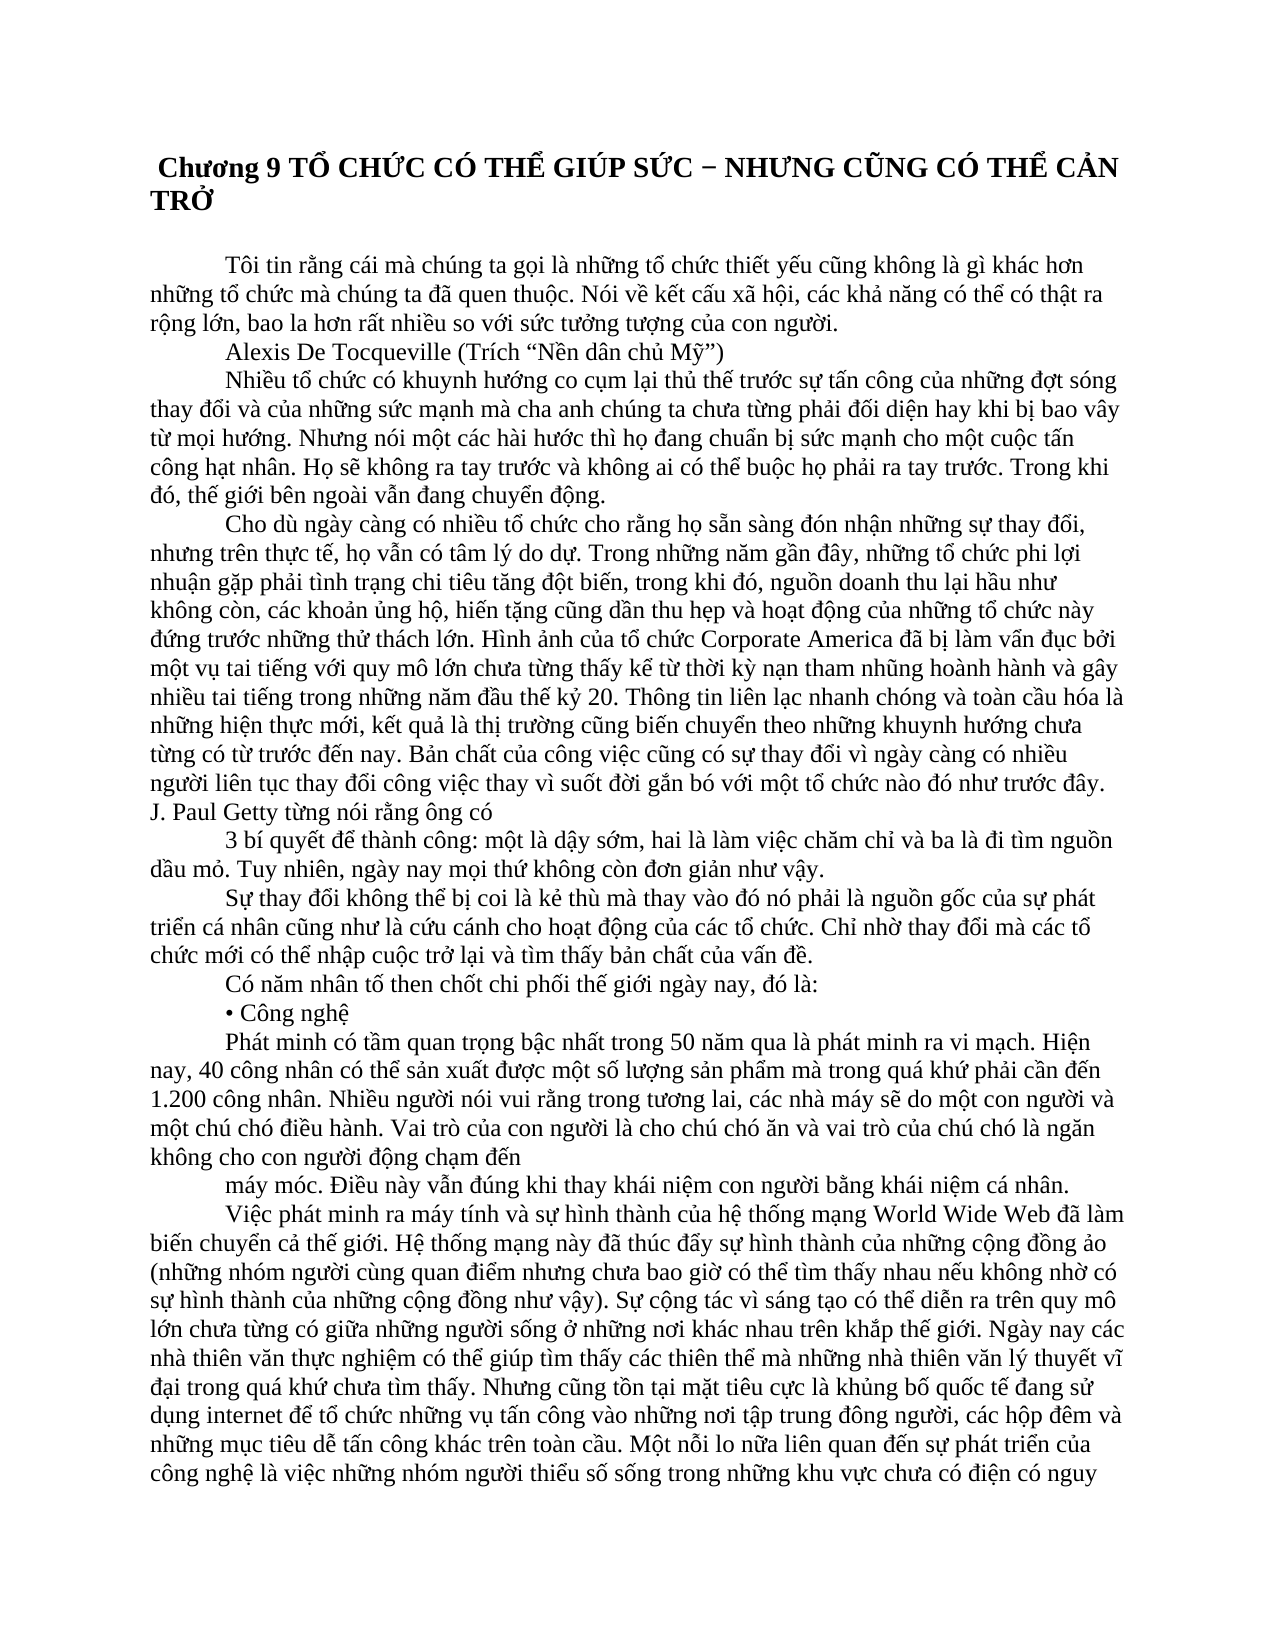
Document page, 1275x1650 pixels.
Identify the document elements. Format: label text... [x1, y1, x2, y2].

text • Công nghệ [150, 998, 1125, 1027]
text Cho dù ngày càng có nhiều tổ chức cho rằng họ sẵn sàng đón nhận những sự thay đổi, nhưng trên thực tế, họ vẫn có tâm lý do dự. Trong những năm gần đây, những tổ chức phi lợi nhuận gặp phải tình trạng chi tiêu tăng đột biến, trong khi đó, nguồn doanh thu lại hầu như không còn, các khoản ủng hộ, hiến tặng cũng dần thu hẹp và hoạt động của những tổ chức này đứng trước những thử thách lớn. Hình ảnh của tổ chức Corporate America đã bị làm vẩn đục bởi một vụ tai tiếng với quy mô lớn chưa từng thấy kể từ thời kỳ nạn tham nhũng hoành hành và gây nhiều tai tiếng trong những năm đầu thế kỷ 20. Thông tin liên lạc nhanh chóng và toàn cầu hóa là những hiện thực mới, kết quả là thị trường cũng biến chuyển theo những khuynh hướng chưa từng có từ trước đến nay. Bản chất của công việc cũng có sự thay đổi vì ngày càng có nhiều người liên tục thay đổi công việc thay vì suốt đời gắn bó với một tổ chức nào đó như trước đây. J. Paul Getty từng nói rằng ông có [150, 509, 1125, 826]
subtitle Chương 9 TỔ CHỨC CÓ THỂ GIÚP SỨC − NHƯNG CŨNG CÓ THỂ CẢN TRỞ [150, 150, 1125, 217]
text Sự thay đổi không thể bị coi là kẻ thù mà thay vào đó nó phải là nguồn gốc của sự phát triển cá nhân cũng như là cứu cánh cho hoạt động của các tổ chức. Chỉ nhờ thay đổi mà các tổ chức mới có thể nhập cuộc trở lại và tìm thấy bản chất của vấn đề. [150, 883, 1125, 969]
text máy móc. Điều này vẫn đúng khi thay khái niệm con người bằng khái niệm cá nhân. [150, 1171, 1125, 1199]
text Alexis De Tocqueville (Trích “Nền dân chủ Mỹ”) [150, 337, 1125, 366]
text Nhiều tổ chức có khuynh hướng co cụm lại thủ thế trước sự tấn công của những đợt sóng thay đổi và của những sức mạnh mà cha anh chúng ta chưa từng phải đối diện hay khi bị bao vây từ mọi hướng. Nhưng nói một các hài hước thì họ đang chuẩn bị sức mạnh cho một cuộc tấn công hạt nhân. Họ sẽ không ra tay trước và không ai có thể buộc họ phải ra tay trước. Trong khi đó, thế giới bên ngoài vẫn đang chuyển động. [150, 366, 1125, 509]
text Phát minh có tầm quan trọng bậc nhất trong 50 năm qua là phát minh ra vi mạch. Hiện nay, 40 công nhân có thể sản xuất được một số lượng sản phẩm mà trong quá khứ phải cần đến 1.200 công nhân. Nhiều người nói vui rằng trong tương lai, các nhà máy sẽ do một con người và một chú chó điều hành. Vai trò của con người là cho chú chó ăn và vai trò của chú chó là ngăn không cho con người động chạm đến [150, 1027, 1125, 1171]
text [150, 1199, 1125, 1487]
text Tôi tin rằng cái mà chúng ta gọi là những tổ chức thiết yếu cũng không là gì khác hơn những tổ chức mà chúng ta đã quen thuộc. Nói về kết cấu xã hội, các khả năng có thể có thật ra rộng lớn, bao la hơn rất nhiều so với sức tưởng tượng của con người. [150, 251, 1125, 337]
text Có năm nhân tố then chốt chi phối thế giới ngày nay, đó là: [150, 969, 1125, 998]
text 3 bí quyết để thành công: một là dậy sớm, hai là làm việc chăm chỉ và ba là đi tìm nguồn dầu mỏ. Tuy nhiên, ngày nay mọi thứ không còn đơn giản như vậy. [150, 826, 1125, 883]
